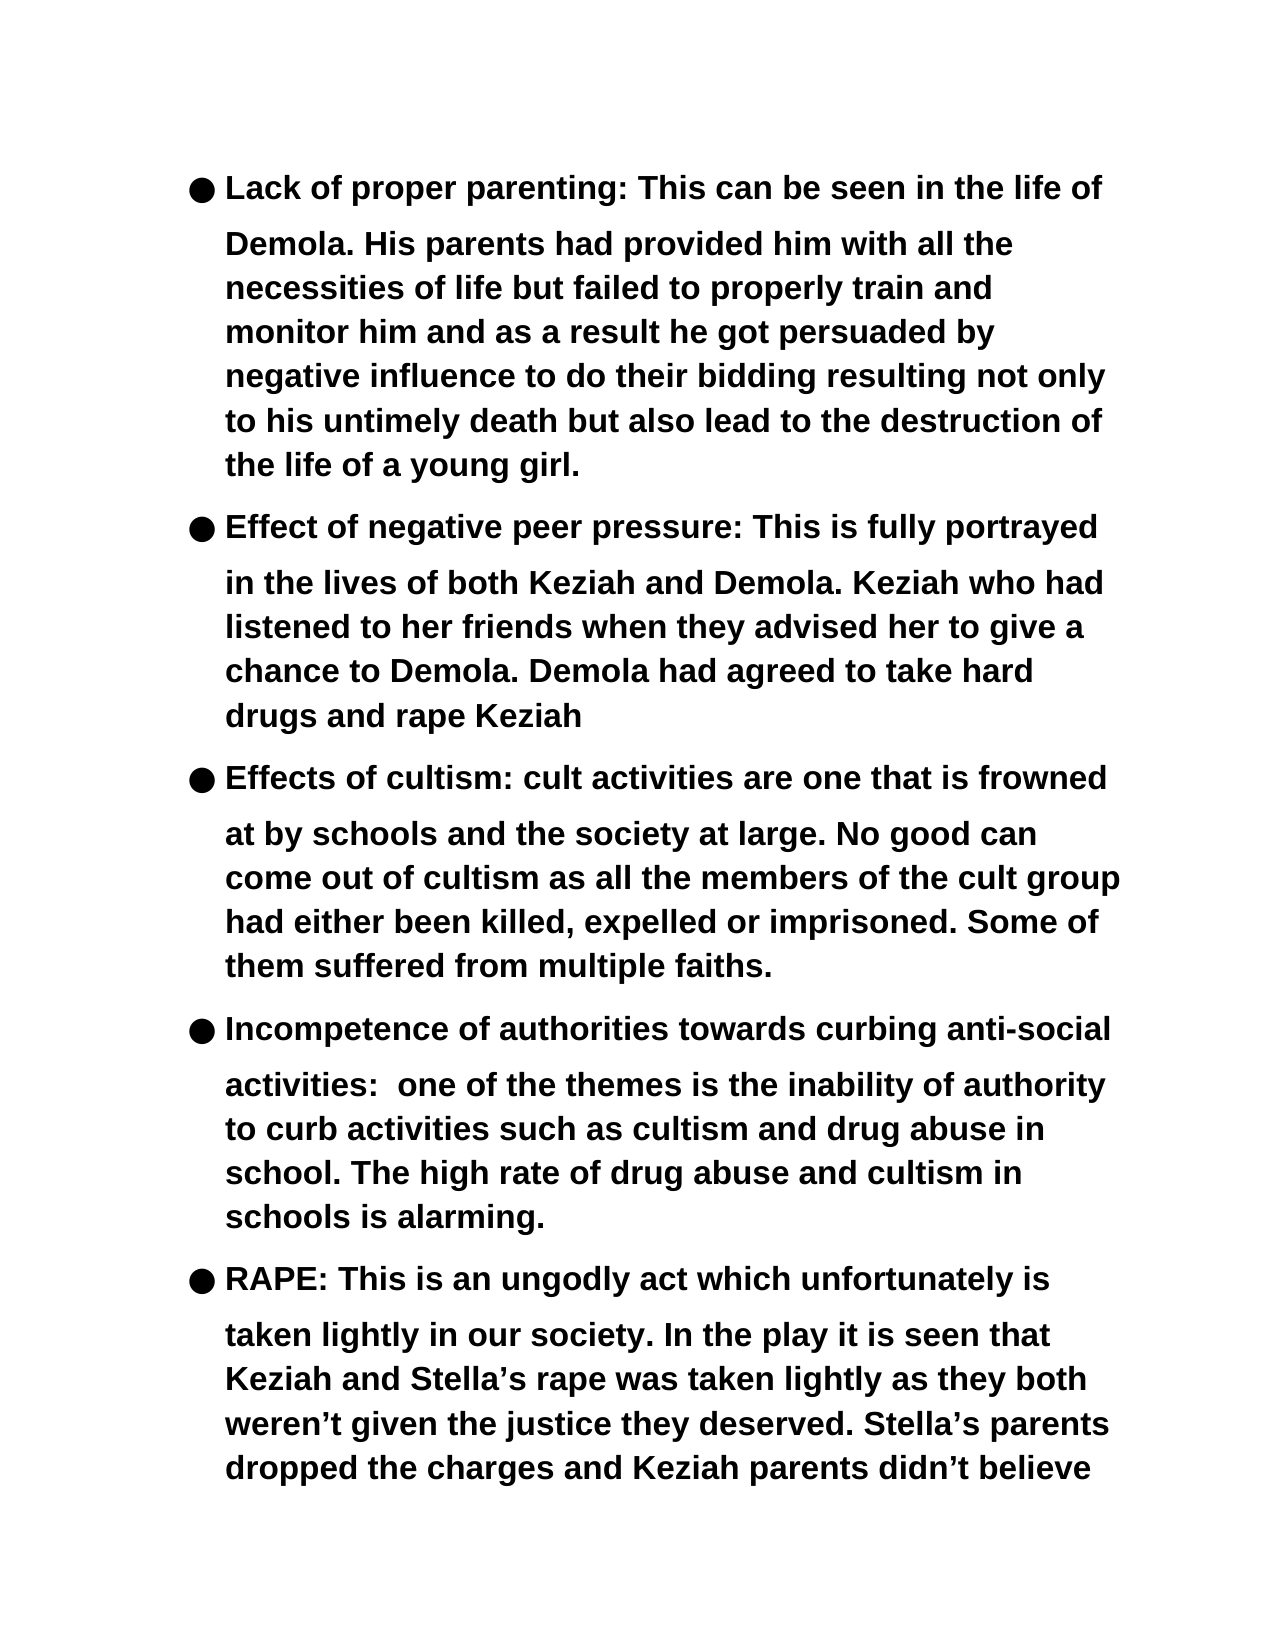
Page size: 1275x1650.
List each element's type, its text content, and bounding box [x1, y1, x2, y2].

list Effect of negative peer pressure: This is fully portrayed in the lives of both Keziah and Demola. Keziah who had listened to her friends when they advised her to give a chance to Demola. Demola had agreed to take hard drugs and rape Keziah [187, 489, 1125, 734]
list Effects of cultism: cult activities are one that is frowned at by schools and the society at large. No good can come out of cultism as all the members of the cult group had either been killed, expelled or imprisoned. Some of them suffered from multiple faiths. [187, 740, 1125, 985]
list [187, 1241, 1125, 1486]
list Incompetence of authorities towards curbing anti-social activities: one of the themes is the inability of authority to curb activities such as cultism and drug abuse in school. The high rate of drug abuse and cultism in schools is alarming. [187, 991, 1125, 1236]
list Lack of proper parenting: This can be seen in the life of Demola. His parents had provided him with all the necessities of life but failed to properly train and monitor him and as a result he got persuaded by negative influence to do their bidding resulting not only to his untimely death but also lead to the destruction of the life of a young girl. [187, 150, 1125, 483]
